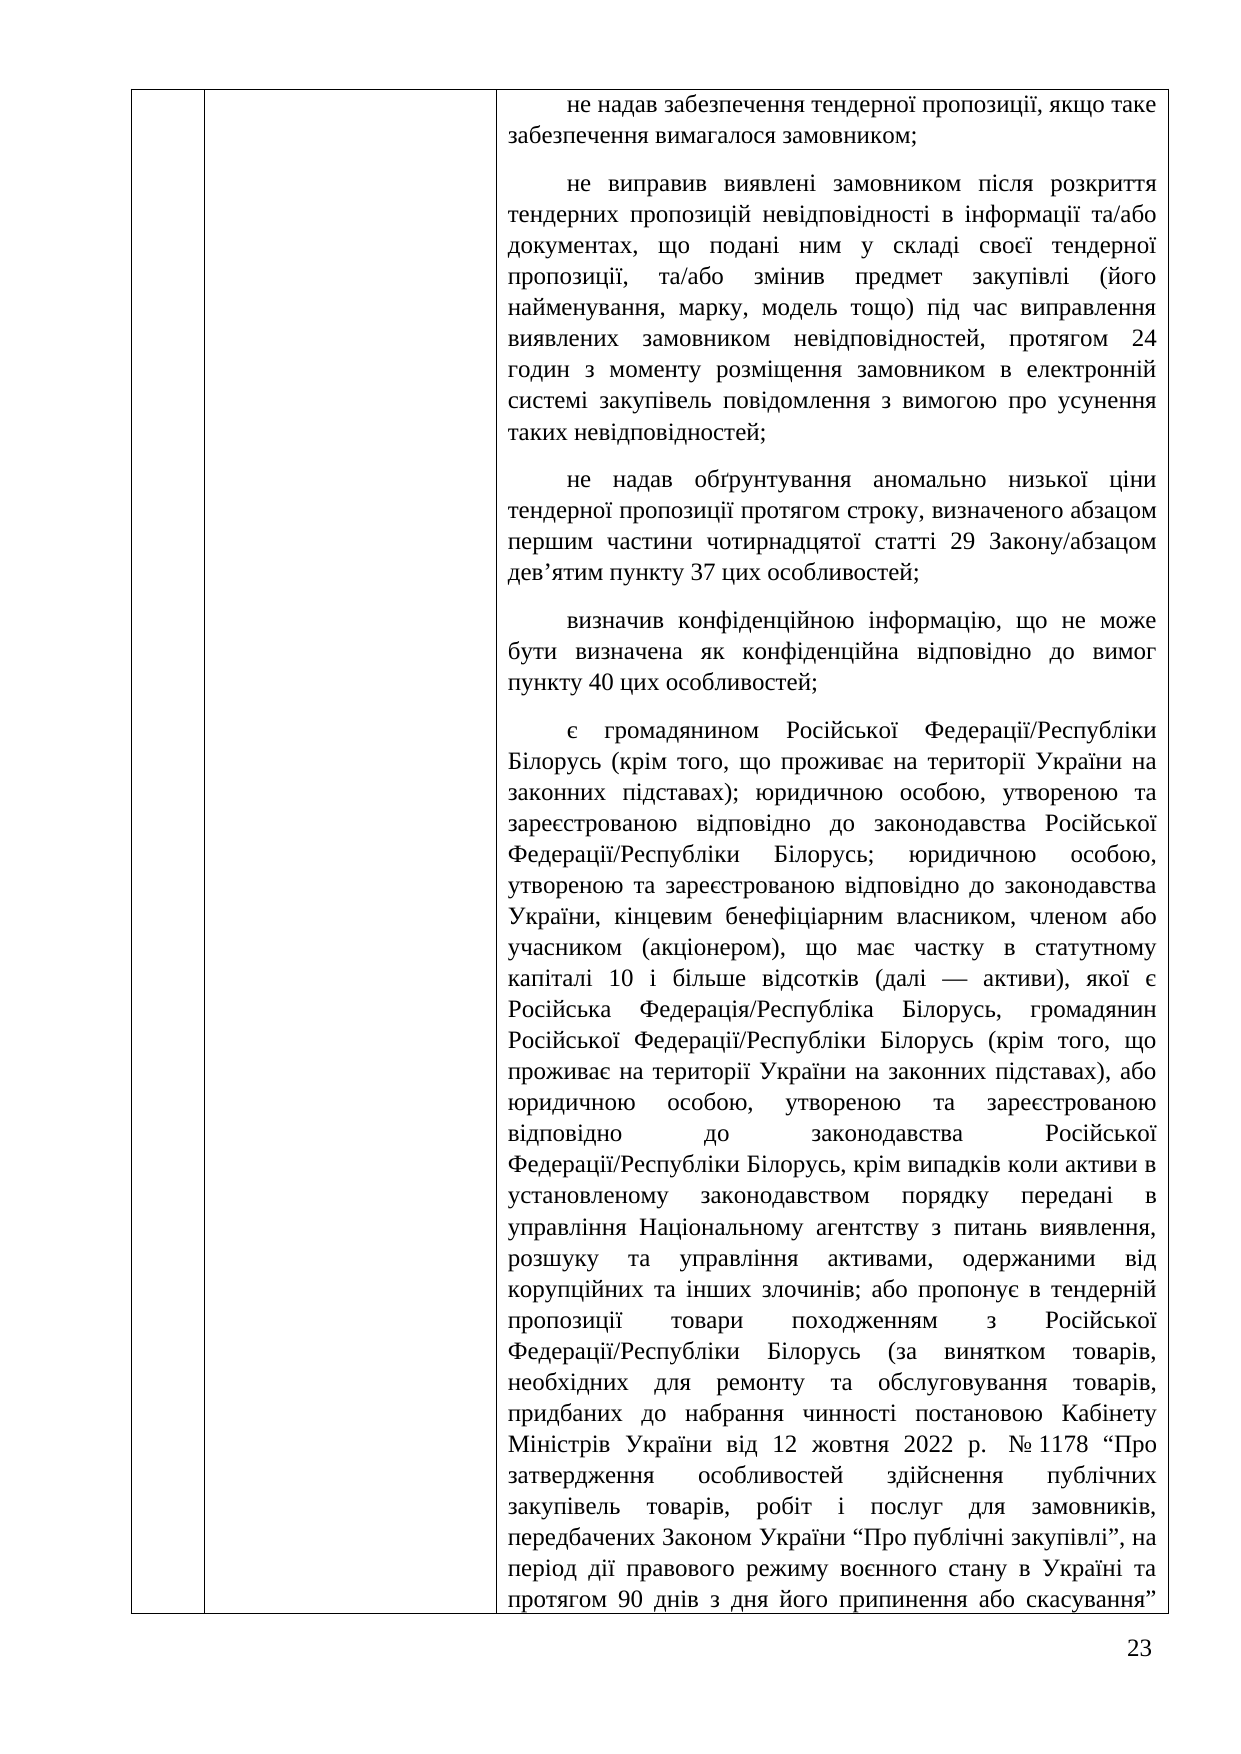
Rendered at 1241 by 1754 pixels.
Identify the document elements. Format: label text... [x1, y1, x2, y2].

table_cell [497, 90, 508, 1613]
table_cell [205, 90, 496, 1613]
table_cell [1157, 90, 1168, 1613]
table_cell 3 [132, 90, 204, 1613]
